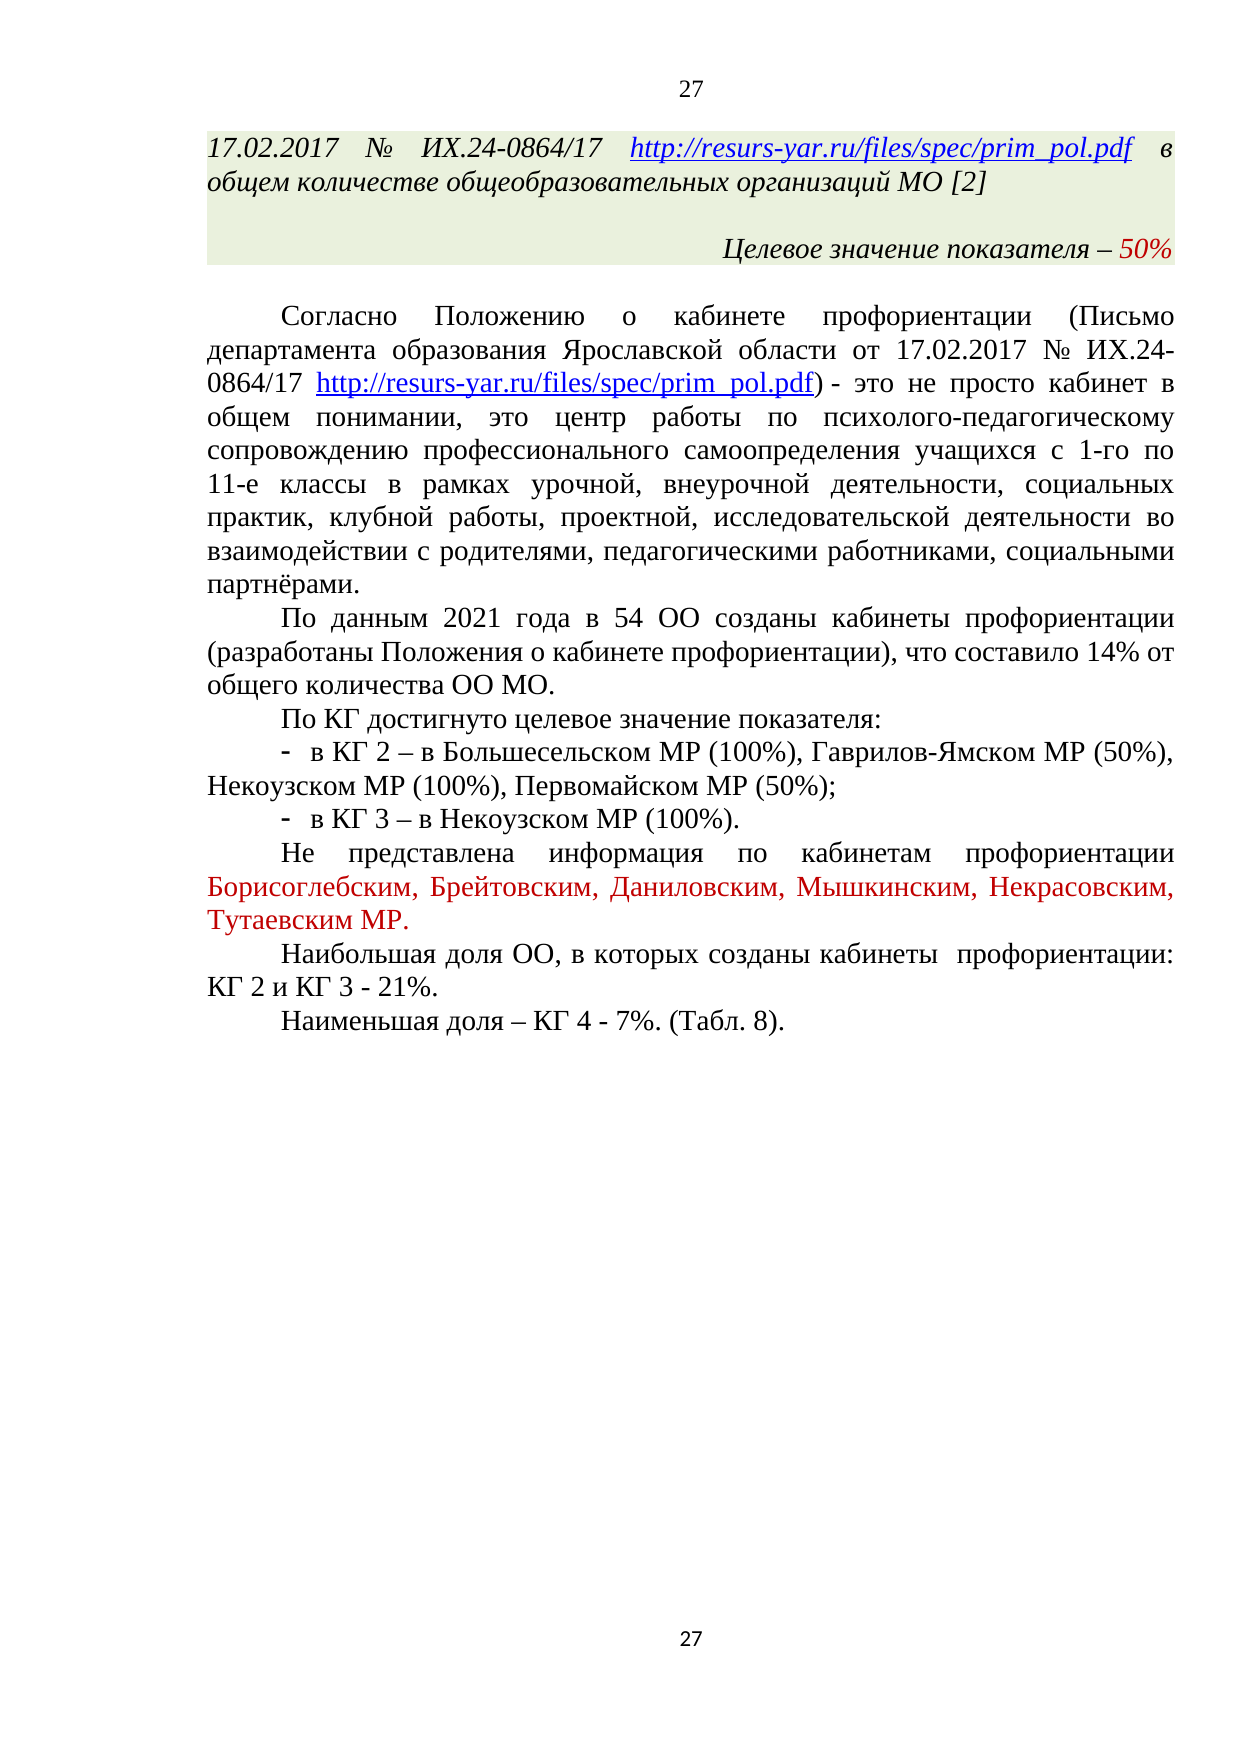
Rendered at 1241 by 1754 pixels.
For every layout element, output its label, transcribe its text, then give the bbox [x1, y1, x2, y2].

text По КГ достигнуто целевое значение показателя: [207, 701, 1175, 734]
list в КГ 2 – в Большесельском МР (100%), Гаврилов-Ямском МР (50%), Некоузском МР (100%), Первомайском МР (50%); [207, 734, 1175, 802]
text По данным 2021 года в 54 ОО созданы кабинеты профориентации (разработаны Положения о кабинете профориентации), что составило 14% от общего количества ОО МО. [207, 600, 1175, 701]
text Наименьшая доля – КГ 4 - 7%. (Табл. 8). [207, 1003, 1175, 1036]
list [207, 131, 1175, 198]
text Наибольшая доля ОО, в которых созданы кабинеты профориентации: КГ 2 и КГ 3 - 21%. [207, 936, 1175, 1003]
list в КГ 3 – в Некоузском МР (100%). [207, 802, 1175, 835]
text Не представлена информация по кабинетам профориентации Борисоглебским, Брейтовским, Даниловским, Мышкинским, Некрасовским, Тутаевским МР. [207, 835, 1175, 936]
text Целевое значение показателя – 50% [207, 231, 1175, 265]
text Согласно Положению о кабинете профориентации (Письмо департамента образования Ярославской области от 17.02.2017 № ИХ.24-0864/17 http://resurs-yar.ru/files/spec/prim_pol.pdf) - это не просто кабинет в общем понимании, это центр работы по психолого-педагогическому сопровождению профессионального самоопределения учащихся с 1-го по 11-е классы в рамках урочной, внеурочной деятельности, социальных практик, клубной работы, проектной, исследовательской деятельности во взаимодействии с родителями, педагогическими работниками, социальными партнёрами. [207, 298, 1175, 600]
